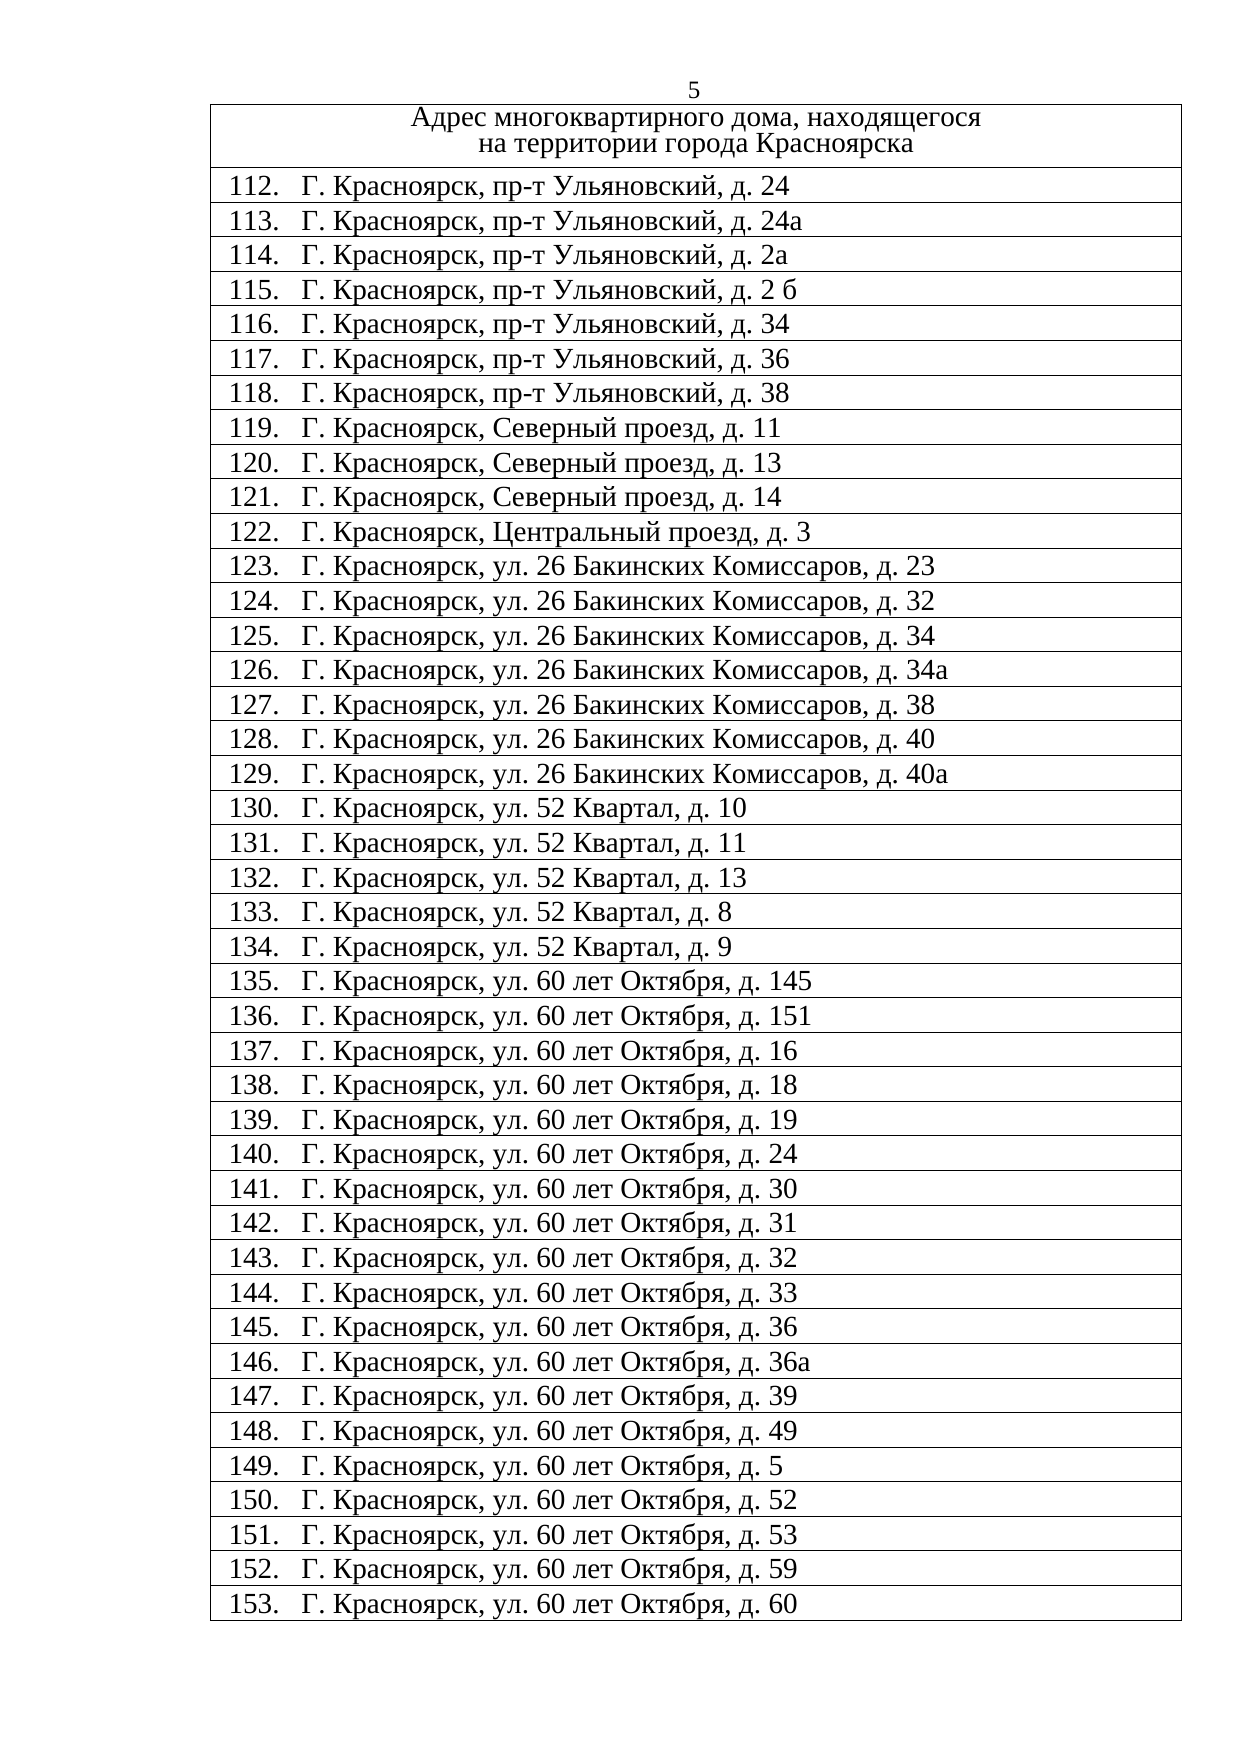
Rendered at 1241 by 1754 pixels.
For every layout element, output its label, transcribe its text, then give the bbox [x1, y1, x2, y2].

table_cell Г. Красноярск, ул. 60 лет Октября, д. 53 [295, 1517, 1181, 1550]
table_cell Г. Красноярск, ул. 60 лет Октября, д. 24 [295, 1136, 1181, 1170]
table_cell Г. Красноярск, пр-т Ульяновский, д. 2 б [295, 272, 1181, 305]
table_cell Г. Красноярск, Северный проезд, д. 11 [295, 410, 1181, 444]
table_cell Г. Красноярск, пр-т Ульяновский, д. 24 [295, 168, 1181, 202]
table_cell [211, 825, 295, 859]
table_cell [211, 618, 295, 651]
table_cell [211, 1240, 295, 1274]
table_cell Г. Красноярск, ул. 60 лет Октября, д. 32 [295, 1240, 1181, 1274]
table_cell [211, 860, 295, 893]
table_cell Г. Красноярск, ул. 60 лет Октября, д. 18 [295, 1067, 1181, 1101]
table_cell Г. Красноярск, Центральный проезд, д. 3 [295, 514, 1181, 547]
table_cell [211, 445, 295, 478]
table_cell Г. Красноярск, ул. 60 лет Октября, д. 33 [295, 1275, 1181, 1308]
table_cell [211, 998, 295, 1032]
table_cell [211, 376, 295, 409]
table_cell Г. Красноярск, пр-т Ульяновский, д. 2а [295, 237, 1181, 271]
table_cell Г. Красноярск, ул. 60 лет Октября, д. 60 [295, 1586, 1181, 1619]
table_cell [211, 964, 295, 997]
table_cell Г. Красноярск, ул. 26 Бакинских Комиссаров, д. 40 [295, 721, 1181, 755]
table_cell Г. Красноярск, ул. 52 Квартал, д. 11 [295, 825, 1181, 859]
table_cell [211, 479, 295, 513]
table_cell Г. Красноярск, ул. 60 лет Октября, д. 19 [295, 1102, 1181, 1135]
table_cell Г. Красноярск, ул. 60 лет Октября, д. 30 [295, 1171, 1181, 1204]
table_cell [211, 583, 295, 617]
table_cell [211, 1448, 295, 1481]
table_cell [211, 341, 295, 374]
table_cell [211, 1586, 295, 1619]
table_cell Г. Красноярск, Северный проезд, д. 13 [295, 445, 1181, 478]
table_cell Г. Красноярск, ул. 60 лет Октября, д. 36а [295, 1344, 1181, 1377]
table_cell [211, 1309, 295, 1343]
table_cell Г. Красноярск, Северный проезд, д. 14 [295, 479, 1181, 513]
table_cell Г. Красноярск, ул. 52 Квартал, д. 10 [295, 791, 1181, 824]
table_cell [211, 272, 295, 305]
table_cell [211, 929, 295, 962]
table_cell Г. Красноярск, ул. 26 Бакинских Комиссаров, д. 38 [295, 687, 1181, 720]
table_cell Г. Красноярск, ул. 60 лет Октября, д. 16 [295, 1033, 1181, 1066]
table_cell Г. Красноярск, пр-т Ульяновский, д. 36 [295, 341, 1181, 374]
table_cell [211, 306, 295, 340]
table_cell Г. Красноярск, ул. 26 Бакинских Комиссаров, д. 34а [295, 652, 1181, 686]
table_cell [211, 514, 295, 547]
table_cell Г. Красноярск, ул. 52 Квартал, д. 9 [295, 929, 1181, 962]
table_cell Г. Красноярск, ул. 52 Квартал, д. 8 [295, 894, 1181, 928]
table_cell Г. Красноярск, ул. 26 Бакинских Комиссаров, д. 40а [295, 756, 1181, 789]
table_cell [211, 1551, 295, 1585]
table_cell [211, 1067, 295, 1101]
table_cell Г. Красноярск, пр-т Ульяновский, д. 38 [295, 376, 1181, 409]
table_cell Г. Красноярск, ул. 60 лет Октября, д. 59 [295, 1551, 1181, 1585]
table_cell Г. Красноярск, ул. 60 лет Октября, д. 5 [295, 1448, 1181, 1481]
table_cell Г. Красноярск, ул. 60 лет Октября, д. 39 [295, 1379, 1181, 1412]
table_cell [211, 1413, 295, 1447]
table_cell [211, 410, 295, 444]
table_cell Г. Красноярск, ул. 60 лет Октября, д. 145 [295, 964, 1181, 997]
table_cell [211, 1517, 295, 1550]
table_cell [211, 1033, 295, 1066]
table_cell Г. Красноярск, ул. 60 лет Октября, д. 49 [295, 1413, 1181, 1447]
table_cell [211, 1102, 295, 1135]
table_cell Г. Красноярск, ул. 60 лет Октября, д. 31 [295, 1206, 1181, 1239]
table_cell [211, 721, 295, 755]
table_cell [211, 1344, 295, 1377]
table_cell [211, 237, 295, 271]
table_cell [211, 1206, 295, 1239]
table_cell [211, 1275, 295, 1308]
table_cell Г. Красноярск, ул. 26 Бакинских Комиссаров, д. 23 [295, 549, 1181, 582]
table_cell Г. Красноярск, ул. 60 лет Октября, д. 52 [295, 1482, 1181, 1516]
table_cell [211, 203, 295, 236]
table_header Адрес многоквартирного дома, находящегося на территории города Красноярска [211, 105, 1181, 167]
table_cell [211, 687, 295, 720]
table_cell [211, 1136, 295, 1170]
table_cell [211, 756, 295, 789]
table_cell [211, 1482, 295, 1516]
table_cell [211, 1171, 295, 1204]
table_cell [211, 549, 295, 582]
table_cell Г. Красноярск, ул. 60 лет Октября, д. 36 [295, 1309, 1181, 1343]
table_cell Г. Красноярск, пр-т Ульяновский, д. 24а [295, 203, 1181, 236]
table_cell Г. Красноярск, ул. 52 Квартал, д. 13 [295, 860, 1181, 893]
table_cell [211, 168, 295, 202]
table_cell [211, 791, 295, 824]
table_cell [211, 1379, 295, 1412]
table_cell [211, 894, 295, 928]
table_cell Г. Красноярск, ул. 26 Бакинских Комиссаров, д. 34 [295, 618, 1181, 651]
table_cell Г. Красноярск, пр-т Ульяновский, д. 34 [295, 306, 1181, 340]
table_cell Г. Красноярск, ул. 60 лет Октября, д. 151 [295, 998, 1181, 1032]
table_cell [211, 652, 295, 686]
table_cell Г. Красноярск, ул. 26 Бакинских Комиссаров, д. 32 [295, 583, 1181, 617]
